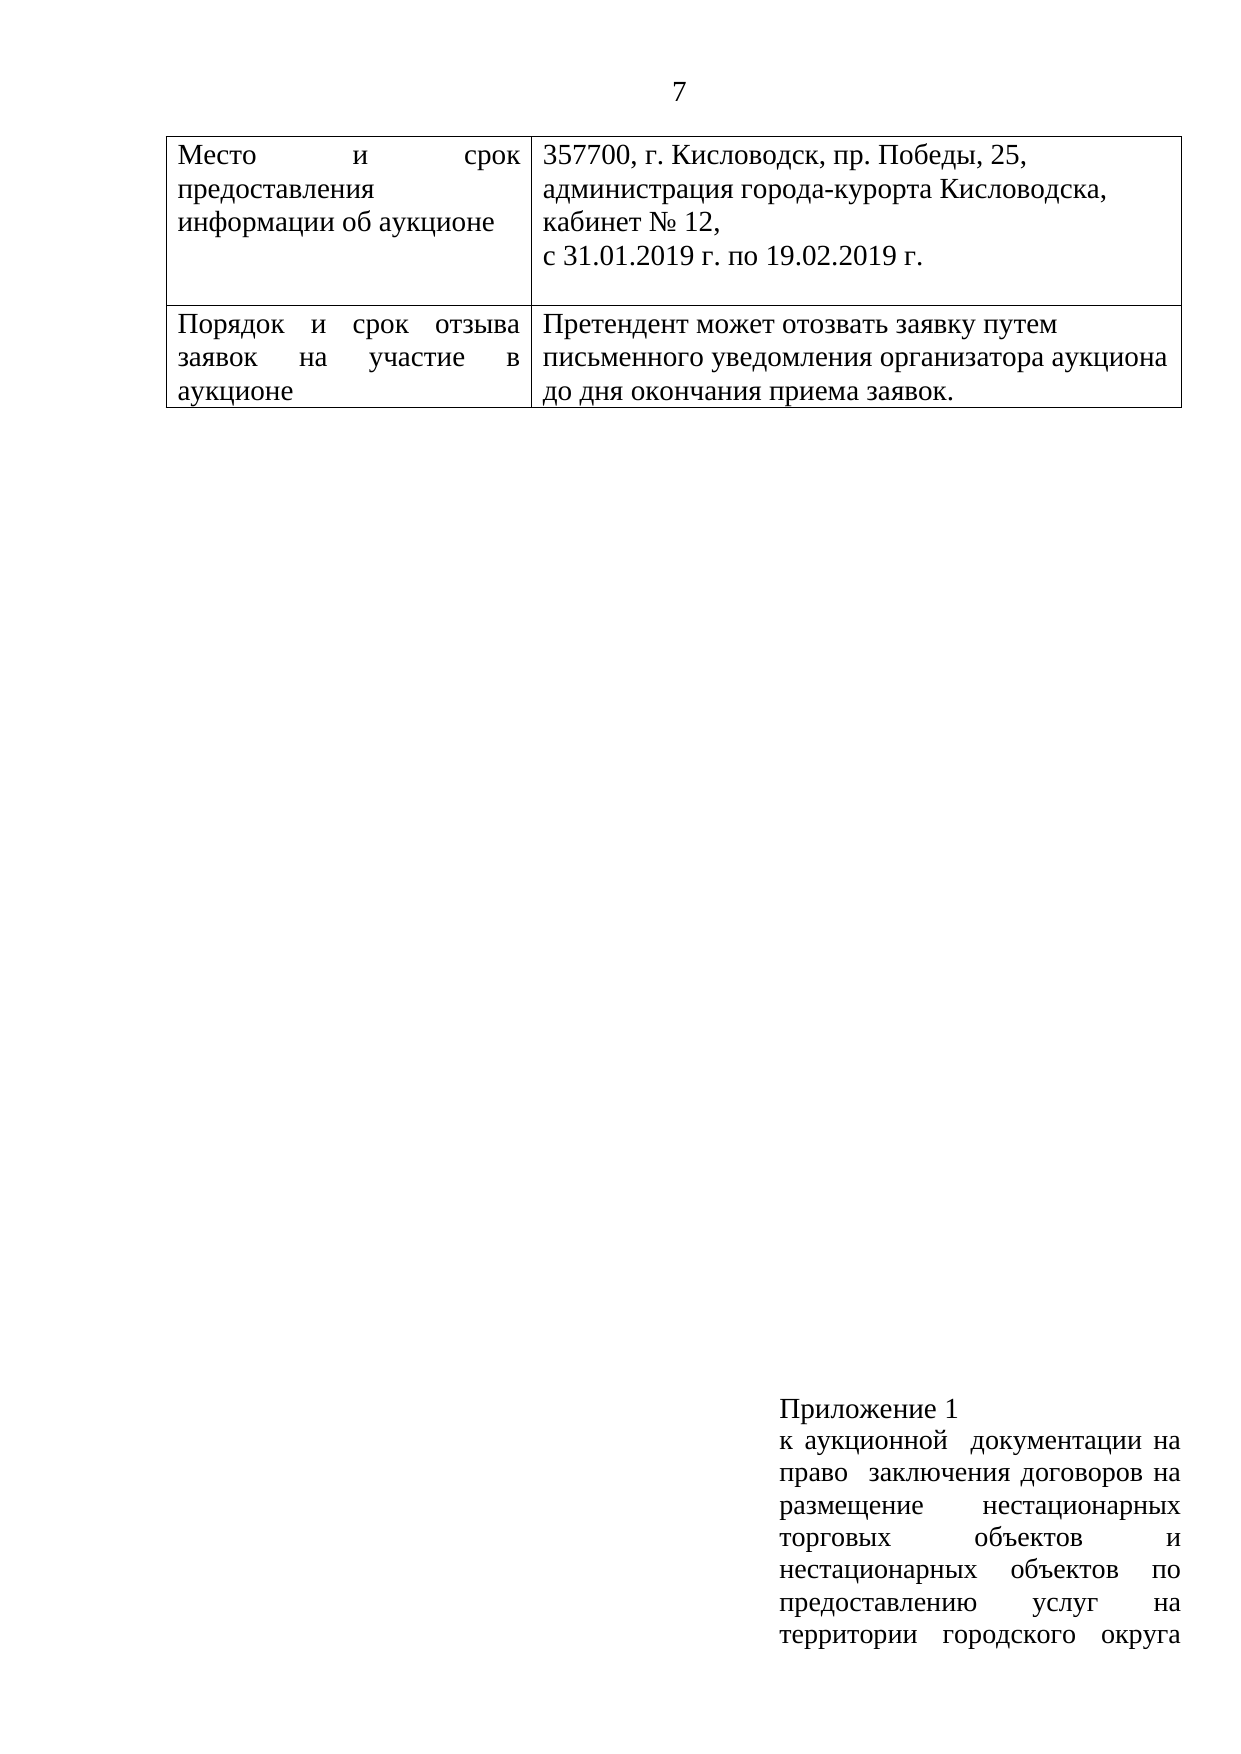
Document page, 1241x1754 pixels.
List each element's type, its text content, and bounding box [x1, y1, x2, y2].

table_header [768, 1398, 1192, 1665]
table_cell Порядок и срок отзыва заявок на участие в аукционе [167, 306, 531, 407]
table_cell Место и срок предоставления информации об аукционе [167, 137, 531, 305]
table_cell 357700, г. Кисловодск, пр. Победы, 25, администрация города-курорта Кисловодска, кабинет № 12, с 31.01.2019 г. по 19.02.2019 г. [532, 137, 1181, 305]
table_cell Претендент может отозвать заявку путем письменного уведомления организатора аукциона до дня окончания приема заявок. [532, 306, 1181, 407]
